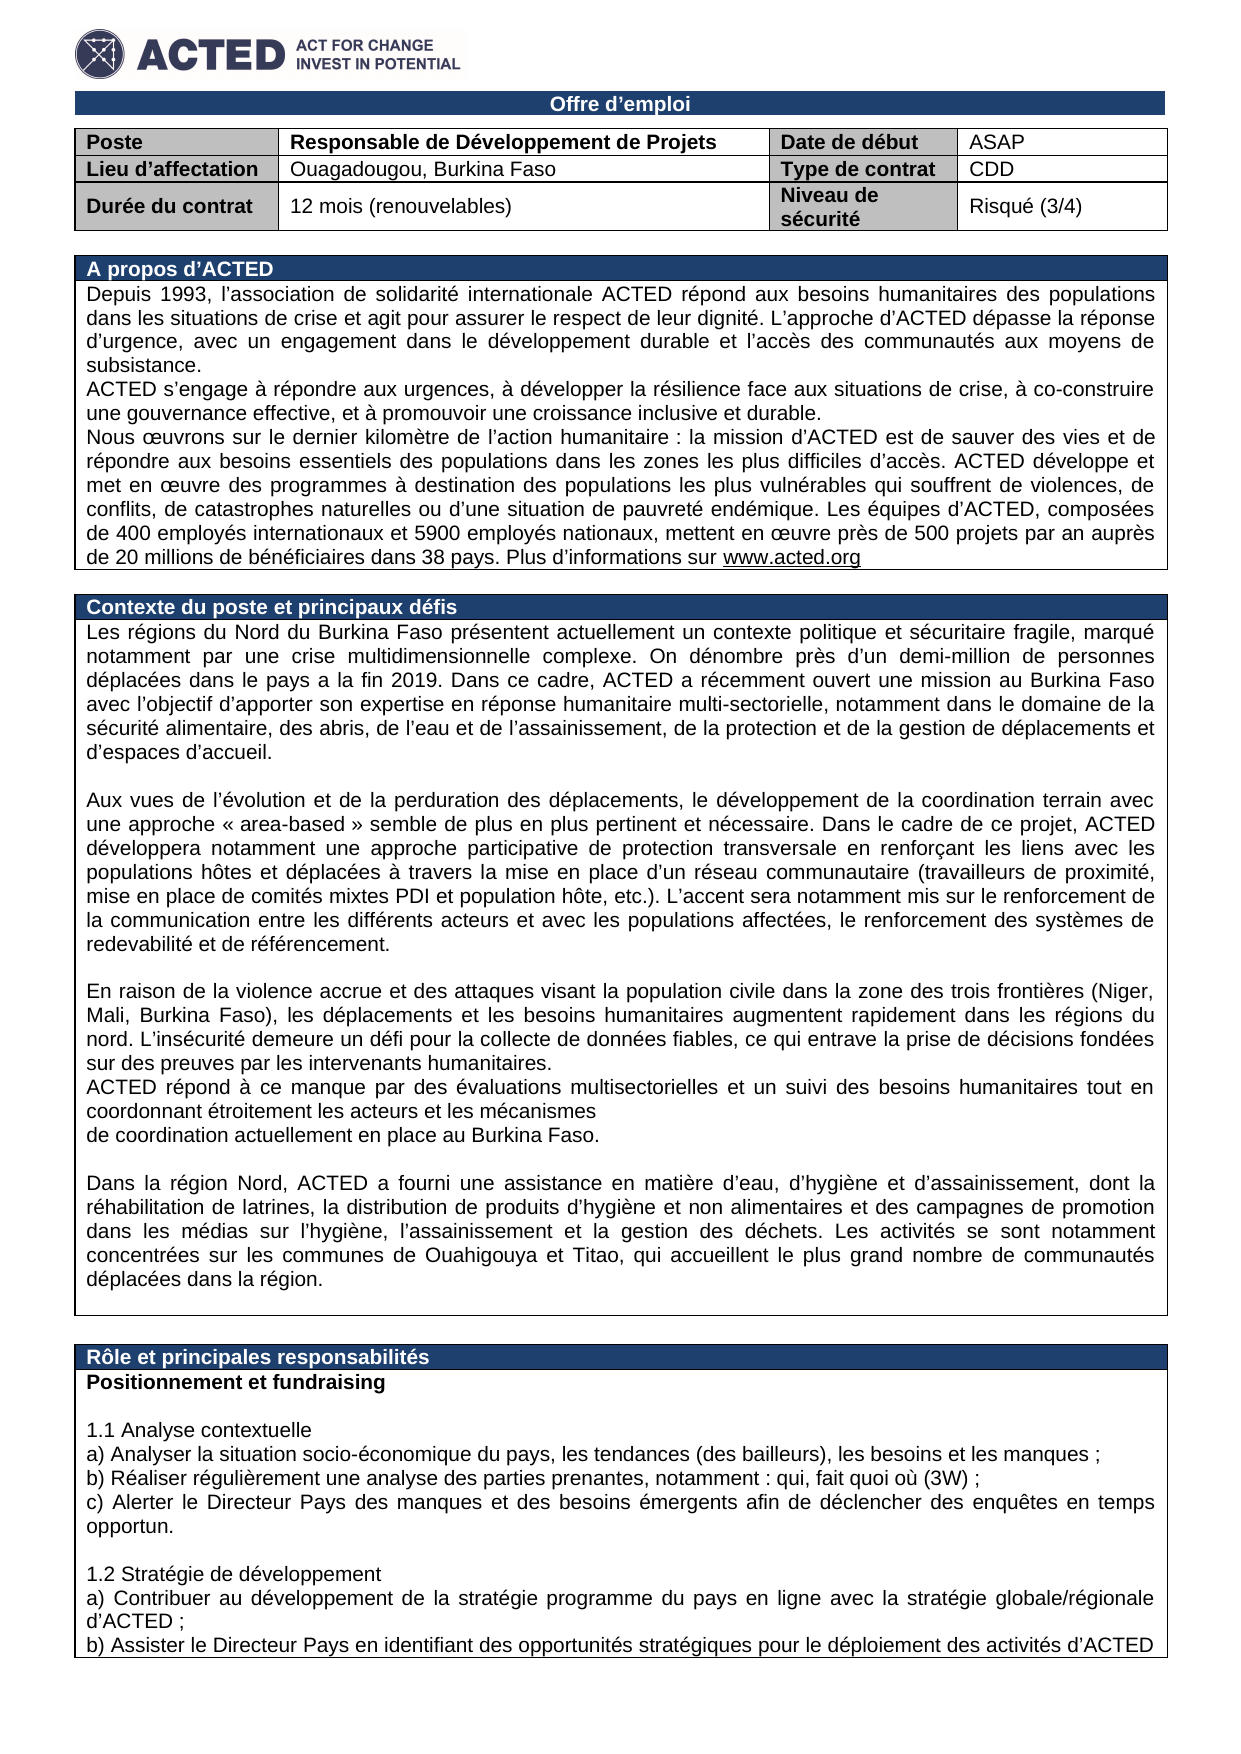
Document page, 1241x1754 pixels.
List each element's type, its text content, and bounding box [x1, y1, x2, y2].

table_cell Depuis 1993, l’association de solidarité internationale ACTED répond aux besoins humanitaires des populations dans les situations de crise et agit pour assurer le respect de leur dignité. L’approche d’ACTED dépasse la réponse d’urgence, avec un engagement dans le développement durable et l’accès des communautés aux moyens de subsistance. ACTED s’engage à répondre aux urgences, à développer la résilience face aux situations de crise, à co-construire une gouvernance effective, et à promouvoir une croissance inclusive et durable. Nous œuvrons sur le dernier kilomètre de l’action humanitaire : la mission d’ACTED est de sauver des vies et de répondre aux besoins essentiels des populations dans les zones les plus difficiles d’accès. ACTED développe et met en œuvre des programmes à destination des populations les plus vulnérables qui souffrent de violences, de conflits, de catastrophes naturelles ou d’une situation de pauvreté endémique. Les équipes d’ACTED, composées de 400 employés internationaux et 5900 employés nationaux, mettent en œuvre près de 500 projets par an auprès de 20 millions de bénéficiaires dans 38 pays. Plus d’informations sur www.acted.org [76, 281, 1167, 569]
table_cell Risqué (3/4) [958, 183, 1167, 230]
table_cell 12 mois (renouvelables) [279, 183, 769, 230]
table_header ASAP [958, 129, 1167, 155]
table_cell Type de contrat [770, 156, 957, 181]
picture [75, 29, 468, 79]
table_header Contexte du poste et principaux défis [76, 595, 1167, 619]
table_header Poste [76, 129, 278, 155]
table_cell Lieu d’affectation [76, 156, 278, 181]
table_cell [76, 1370, 1167, 1657]
table_header Responsable de Développement de Projets [279, 129, 769, 155]
table_header Date de début [770, 129, 957, 155]
table_cell CDD [958, 156, 1167, 181]
text Offre d’emploi [75, 91, 1165, 115]
table_cell Les régions du Nord du Burkina Faso présentent actuellement un contexte politique et sécuritaire fragile, marqué notamment par une crise multidimensionnelle complexe. On dénombre près d’un demi-million de personnes déplacées dans le pays a la fin 2019. Dans ce cadre, ACTED a récemment ouvert une mission au Burkina Faso avec l’objectif d’apporter son expertise en réponse humanitaire multi-sectorielle, notamment dans le domaine de la sécurité alimentaire, des abris, de l’eau et de l’assainissement, de la protection et de la gestion de déplacements et d’espaces d’accueil. Aux vues de l’évolution et de la perduration des déplacements, le développement de la coordination terrain avec une approche « area-based » semble de plus en plus pertinent et nécessaire. Dans le cadre de ce projet, ACTED développera notamment une approche participative de protection transversale en renforçant les liens avec les populations hôtes et déplacées à travers la mise en place d’un réseau communautaire (travailleurs de proximité, mise en place de comités mixtes PDI et population hôte, etc.). L’accent sera notamment mis sur le renforcement de la communication entre les différents acteurs et avec les populations affectées, le renforcement des systèmes de redevabilité et de référencement. En raison de la violence accrue et des attaques visant la population civile dans la zone des trois frontières (Niger, Mali, Burkina Faso), les déplacements et les besoins humanitaires augmentent rapidement dans les régions du nord. L’insécurité demeure un défi pour la collecte de données fiables, ce qui entrave la prise de décisions fondées sur des preuves par les intervenants humanitaires. ACTED répond à ce manque par des évaluations multisectorielles et un suivi des besoins humanitaires tout en coordonnant étroitement les acteurs et les mécanismes de coordination actuellement en place au Burkina Faso. Dans la région Nord, ACTED a fourni une assistance en matière d’eau, d’hygiène et d’assainissement, dont la réhabilitation de latrines, la distribution de produits d’hygiène et non alimentaires et des campagnes de promotion dans les médias sur l’hygiène, l’assainissement et la gestion des déchets. Les activités se sont notamment concentrées sur les communes de Ouahigouya et Titao, qui accueillent le plus grand nombre de communautés déplacées dans la région. [76, 620, 1167, 1315]
table_header Rôle et principales responsabilités [76, 1345, 1167, 1369]
table_header A propos d’ACTED [76, 256, 1167, 280]
table_cell Durée du contrat [76, 183, 278, 230]
table_cell Niveau de sécurité [770, 183, 957, 230]
table_cell Ouagadougou, Burkina Faso [279, 156, 769, 181]
